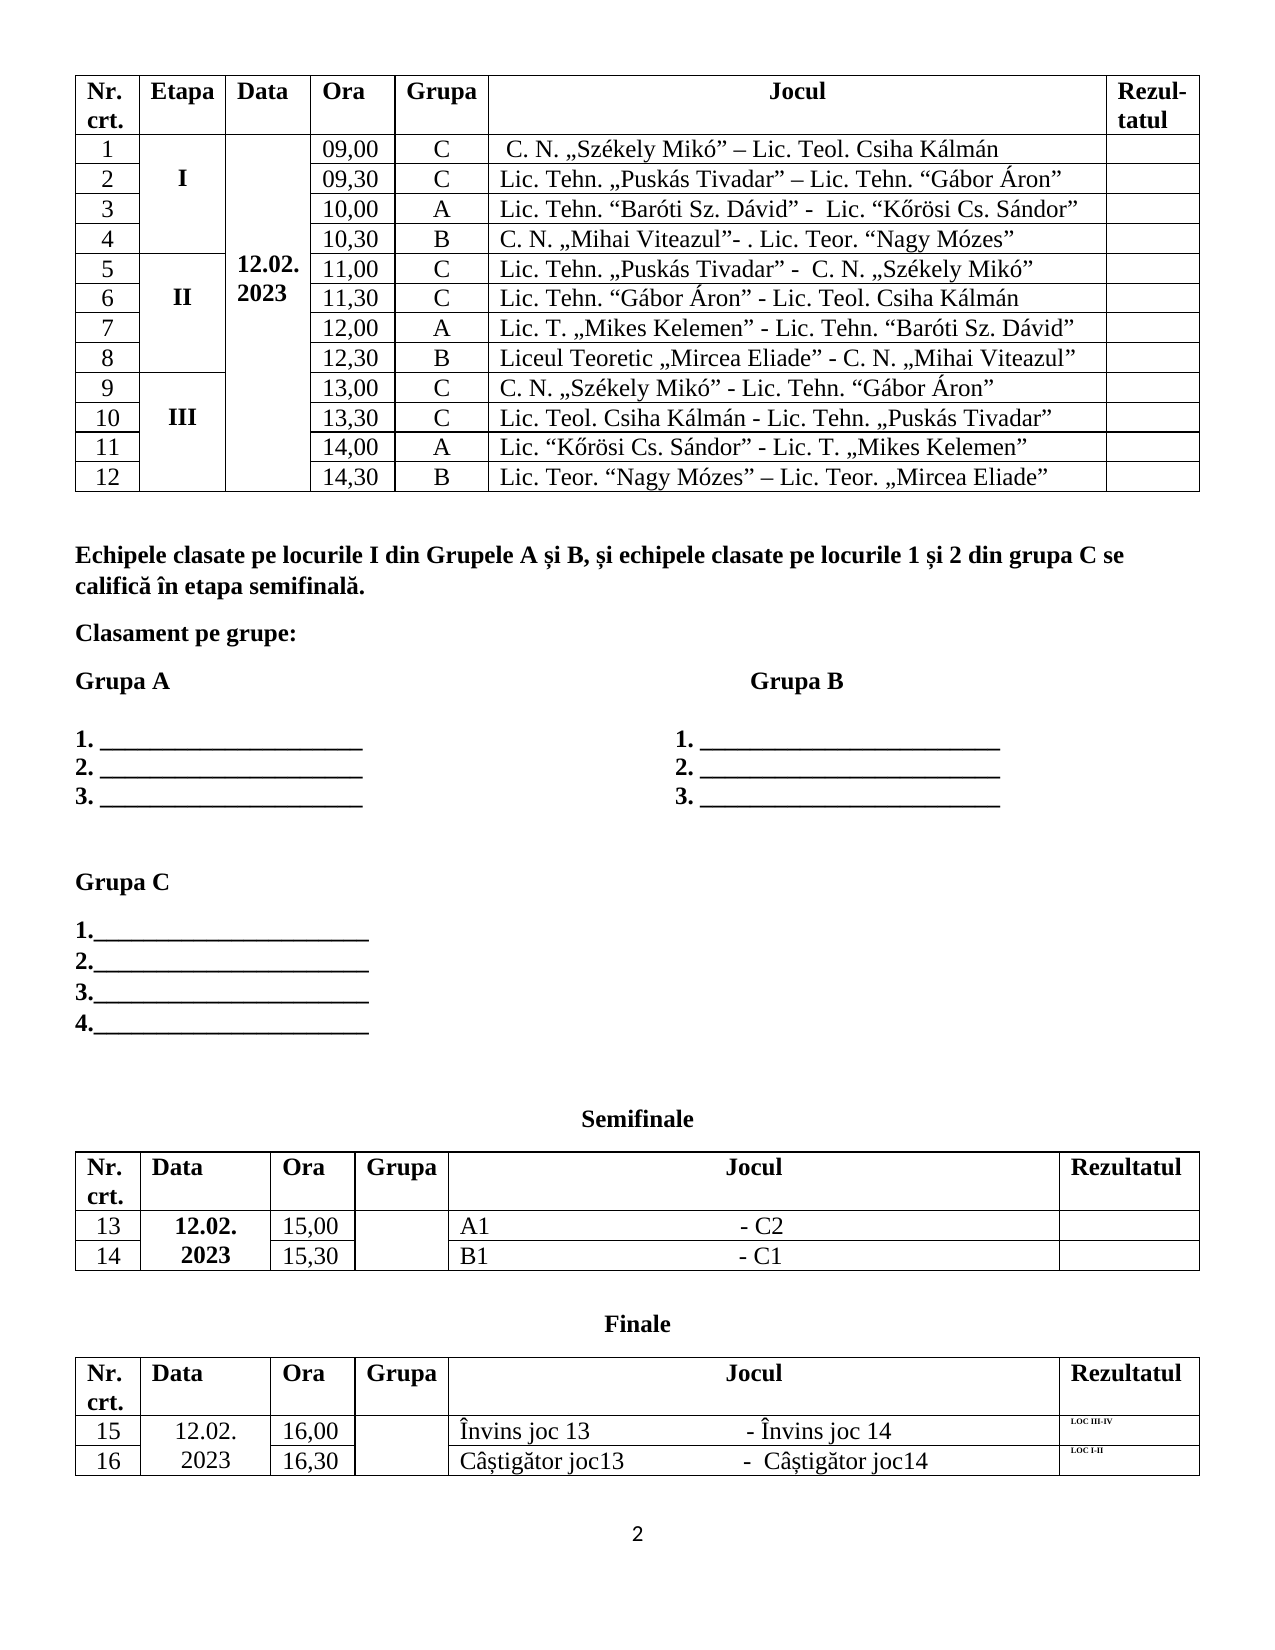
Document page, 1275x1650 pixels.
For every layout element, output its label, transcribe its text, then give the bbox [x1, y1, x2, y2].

table_cell II [140, 254, 225, 372]
table_cell LOC I-II [1060, 1446, 1199, 1475]
table_cell 9 [76, 373, 139, 402]
table_cell 2 [76, 164, 139, 193]
table_cell 10,30 [311, 224, 394, 253]
table_cell C [396, 254, 488, 282]
table_cell 12.02. 2023 [141, 1416, 270, 1475]
table_cell 12.02. 2023 [141, 1211, 270, 1269]
table_cell [1107, 194, 1199, 223]
table_header Jocul [489, 76, 1106, 133]
table_cell [1107, 433, 1199, 461]
table_header Grupa [396, 76, 488, 133]
table_cell C. N. „Mihai Viteazul”- . Lic. Teor. “Nagy Mózes” [489, 224, 1106, 253]
table_cell Învins joc 13 - Învins joc 14 [449, 1416, 1059, 1445]
text 1.______________________ 2.______________________ 3.______________________ 4.______________________ [75, 915, 1200, 1037]
table_cell Lic. “Kőrösi Cs. Sándor” - Lic. T. „Mikes Kelemen” [489, 433, 1106, 461]
table_header Grupa [356, 1358, 448, 1415]
table_cell 10 [76, 403, 139, 431]
table_cell 12,00 [311, 313, 394, 342]
table_cell 13,30 [311, 403, 394, 431]
table_cell A [396, 433, 488, 461]
table_header Jocul [449, 1358, 1059, 1415]
table_cell B [396, 343, 488, 372]
table_header Data [141, 1153, 270, 1210]
table_cell 14 [76, 1241, 140, 1269]
table_cell 7 [76, 313, 139, 342]
table_cell [1107, 373, 1199, 402]
text Echipele clasate pe locurile I din Grupele A și B, și echipele clasate pe locurile 1 și 2 din grupa C se califică în etapa semifinală. [75, 540, 1200, 599]
text 3. _____________________ 3. ________________________ [75, 781, 1200, 810]
table_header Nr. crt. [76, 76, 139, 133]
table_cell C. N. „Székely Mikó” - Lic. Tehn. “Gábor Áron” [489, 373, 1106, 402]
table_cell 09,30 [311, 164, 394, 193]
table_cell Lic. Teol. Csiha Kálmán - Lic. Tehn. „Puskás Tivadar” [489, 403, 1106, 431]
table_cell 13 [76, 1211, 140, 1240]
table_header Etapa [140, 76, 225, 133]
table_cell Lic. T. „Mikes Kelemen” - Lic. Tehn. “Baróti Sz. Dávid” [489, 313, 1106, 342]
table_cell [1107, 164, 1199, 193]
table_cell B [396, 462, 488, 491]
table_cell 15 [76, 1416, 140, 1445]
table_cell 15,00 [271, 1211, 354, 1240]
table_cell 1 [76, 135, 139, 163]
table_header Rezul-tatul [1107, 76, 1199, 133]
table_header Ora [271, 1153, 354, 1210]
table_header Nr. crt. [76, 1153, 140, 1210]
table_cell 5 [76, 254, 139, 282]
table_cell 12,30 [311, 343, 394, 372]
table_header Data [141, 1358, 270, 1415]
table_header Nr. crt. [76, 1358, 140, 1415]
table_header Jocul [449, 1153, 1059, 1210]
table_cell Lic. Tehn. „Puskás Tivadar” – Lic. Tehn. “Gábor Áron” [489, 164, 1106, 193]
text Clasament pe grupe: [75, 618, 1200, 647]
table_cell 13,00 [311, 373, 394, 402]
table_cell III [140, 373, 225, 491]
table_header Data [226, 76, 310, 133]
table_cell Liceul Teoretic „Mircea Eliade” - C. N. „Mihai Viteazul” [489, 343, 1106, 372]
table_cell A1 - C2 [449, 1211, 1059, 1240]
table_cell 09,00 [311, 135, 394, 163]
table_cell 12.02. 2023 [226, 135, 310, 491]
table_cell I [140, 135, 225, 253]
table_cell 10,00 [311, 194, 394, 223]
table_cell 16 [76, 1446, 140, 1475]
table_cell [1107, 343, 1199, 372]
table_header Ora [271, 1358, 354, 1415]
table_cell [1060, 1241, 1199, 1269]
table_cell C [396, 403, 488, 431]
table_cell C. N. „Székely Mikó” – Lic. Teol. Csiha Kálmán [489, 135, 1106, 163]
table_cell 12 [76, 462, 139, 491]
table_cell Lic. Tehn. “Gábor Áron” - Lic. Teol. Csiha Kálmán [489, 284, 1106, 312]
table_cell C [396, 284, 488, 312]
table_cell [1107, 254, 1199, 282]
table_cell Câștigător joc13 - Câștigător joc14 [449, 1446, 1059, 1475]
table_cell 6 [76, 284, 139, 312]
table_cell Lic. Tehn. “Baróti Sz. Dávid” - Lic. “Kőrösi Cs. Sándor” [489, 194, 1106, 223]
text 2. _____________________ 2. ________________________ [75, 752, 1200, 781]
table_cell 15,30 [271, 1241, 354, 1269]
table_cell C [396, 164, 488, 193]
text Grupa C [75, 867, 1200, 896]
table_header Rezultatul [1060, 1358, 1199, 1415]
table_cell [356, 1211, 448, 1269]
table_cell [356, 1416, 448, 1475]
table_cell 3 [76, 194, 139, 223]
table_cell 16,00 [271, 1416, 354, 1445]
table_cell [1107, 403, 1199, 431]
table_cell 11 [76, 433, 139, 461]
table_cell 14,00 [311, 433, 394, 461]
table_cell Lic. Tehn. „Puskás Tivadar” - C. N. „Székely Mikó” [489, 254, 1106, 282]
text Grupa A Grupa B [75, 666, 1200, 695]
table_cell [1107, 313, 1199, 342]
table_cell [1107, 224, 1199, 253]
table_cell C [396, 135, 488, 163]
table_cell [1107, 284, 1199, 312]
table_cell 11,00 [311, 254, 394, 282]
table_cell C [396, 373, 488, 402]
table_cell A [396, 313, 488, 342]
table_header Ora [311, 76, 394, 133]
table_cell [1107, 462, 1199, 491]
table_cell 11,30 [311, 284, 394, 312]
table_cell B [396, 224, 488, 253]
table_header Rezultatul [1060, 1153, 1199, 1210]
table_cell 4 [76, 224, 139, 253]
text Semifinale [75, 1104, 1200, 1132]
table_cell B1 - C1 [449, 1241, 1059, 1269]
table_cell 14,30 [311, 462, 394, 491]
table_cell [1060, 1211, 1199, 1240]
table_cell 16,30 [271, 1446, 354, 1475]
table_cell A [396, 194, 488, 223]
table_header Grupa [356, 1153, 448, 1210]
table_cell [1107, 135, 1199, 163]
table_cell 8 [76, 343, 139, 372]
text 1. _____________________ 1. ________________________ [75, 724, 1200, 752]
table_cell Lic. Teor. “Nagy Mózes” – Lic. Teor. „Mircea Eliade” [489, 462, 1106, 491]
text Finale [75, 1309, 1200, 1338]
table_cell LOC III-IV [1060, 1416, 1199, 1445]
